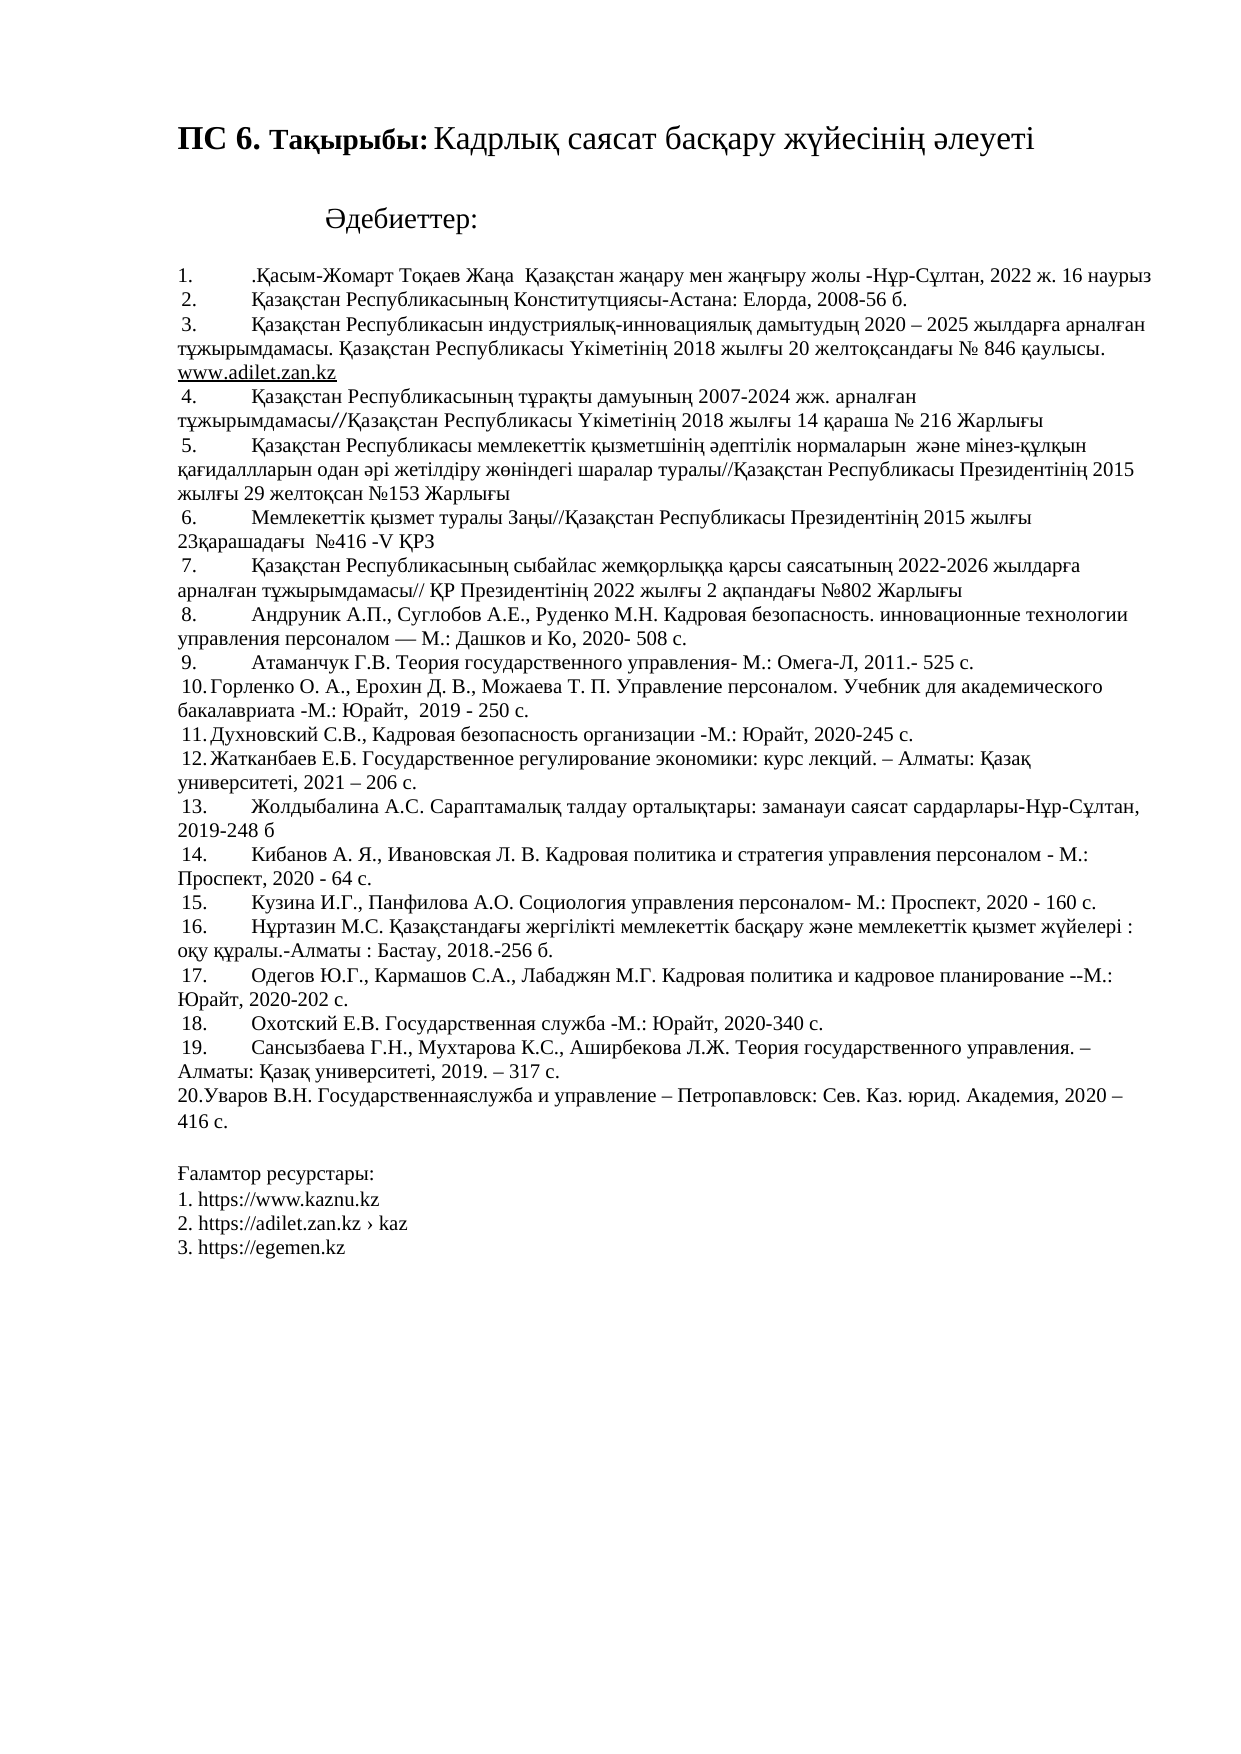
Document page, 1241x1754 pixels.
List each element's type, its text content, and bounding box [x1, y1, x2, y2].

list .Қасым-Жомарт Тоқаев Жаңа Қазақстан жаңару мен жаңғыру жолы -Нұр-Сұлтан, 2022 ж. 16 наурыз [177, 263, 1152, 287]
list Қазақстан Республикасының сыбайлас жемқорлыққа қарсы саясатының 2022-2026 жылдарға арналған тұжырымдамасы// ҚР Президентінің 2022 жылғы 2 ақпандағы №802 Жарлығы [177, 553, 1152, 602]
text 1. https://www.kaznu.kz [177, 1187, 1152, 1211]
list Одегов Ю.Г., Кармашов С.А., Лабаджян М.Г. Кадровая политика и кадровое планирование --М.: Юрайт, 2020-202 с. [177, 962, 1152, 1011]
list Қазақстан Республикасының Конститутциясы-Астана: Елорда, 2008-56 б. [177, 287, 1152, 311]
list Горленко О. А., Ерохин Д. В., Можаева Т. П. Управление персоналом. Учебник для академического бакалавриата -М.: Юрайт, 2019 - 250 с. [177, 674, 1152, 722]
list Қазақстан Республикасын индустриялық-инновациялық дамытудың 2020 – 2025 жылдарға арналған тұжырымдамасы. Қазақстан Республикасы Үкіметінің 2018 жылғы 20 желтоқсандағы № 846 қаулысы. www.adilet.zan.kz [177, 311, 1152, 384]
list Жатканбаев Е.Б. Государственное регулирование экономики: курс лекций. – Алматы: Қазақ университеті, 2021 – 206 с. [177, 746, 1152, 794]
list Атаманчук Г.В. Теория государственного управления- М.: Омега-Л, 2011.- 525 с. [177, 650, 1152, 674]
text Ғаламтор ресурстары: [177, 1161, 1152, 1185]
text 3. https://egemen.kz [177, 1235, 1152, 1259]
list Мемлекеттік қызмет туралы Заңы//Қазақстан Республикасы Президентінің 2015 жылғы 23қарашадағы №416 -V ҚРЗ [177, 505, 1152, 553]
list Нұртазин М.С. Қазақстандағы жергілікті мемлекеттік басқару және мемлекеттік қызмет жүйелері : оқу құралы.-Алматы : Бастау, 2018.-256 б. [177, 914, 1152, 962]
text ПС 6. Тақырыбы: Кадрлық саясат басқару жүйесінің әлеуеті [177, 118, 1152, 156]
list Кибанов А. Я., Ивановская Л. В. Кадровая политика и стратегия управления персоналом - М.: Проспект, 2020 - 64 с. [177, 842, 1152, 890]
list Қазақстан Республикасының тұрақты дамуының 2007-2024 жж. арналған тұжырымдамасы//Қазақстан Республикасы Үкіметінің 2018 жылғы 14 қараша № 216 Жарлығы [177, 384, 1152, 433]
list Жолдыбалина А.С. Сараптамалық талдау орталықтары: заманауи саясат сардарлары-Нұр-Сұлтан, 2019-248 б [177, 794, 1152, 842]
list Қазақстан Республикасы мемлекеттік қызметшінің әдептілік нормаларын және мінез-құлқын қағидаллларын одан әрі жетілдіру жөніндегі шаралар туралы//Қазақстан Республикасы Президентінің 2015 жылғы 29 желтоқсан №153 Жарлығы [177, 433, 1152, 505]
list Сансызбаева Г.Н., Мухтарова К.С., Аширбекова Л.Ж. Теория государственного управления. – Алматы: Қазақ университеті, 2019. – 317 с. [177, 1035, 1152, 1083]
text Әдебиеттер: [177, 201, 1152, 234]
list Охотский Е.В. Государственная служба -М.: Юрайт, 2020-340 с. [177, 1011, 1152, 1035]
text 2. https://adilet.zan.kz › kaz [177, 1211, 1152, 1235]
list Духновский С.В., Кадровая безопасность организации -М.: Юрайт, 2020-245 с. [177, 722, 1152, 746]
list Андруник А.П., Суглобов А.Е., Руденко М.Н. Кадровая безопасность. инновационные технологии управления персоналом — М.: Дашков и Ко, 2020- 508 с. [177, 602, 1152, 650]
text 20.Уваров В.Н. Государственнаяслужба и управление – Петропавловск: Сев. Каз. юрид. Академия, 2020 – 416 с. [177, 1083, 1152, 1133]
list Кузина И.Г., Панфилова А.О. Социология управления персоналом- М.: Проспект, 2020 - 160 с. [177, 890, 1152, 914]
